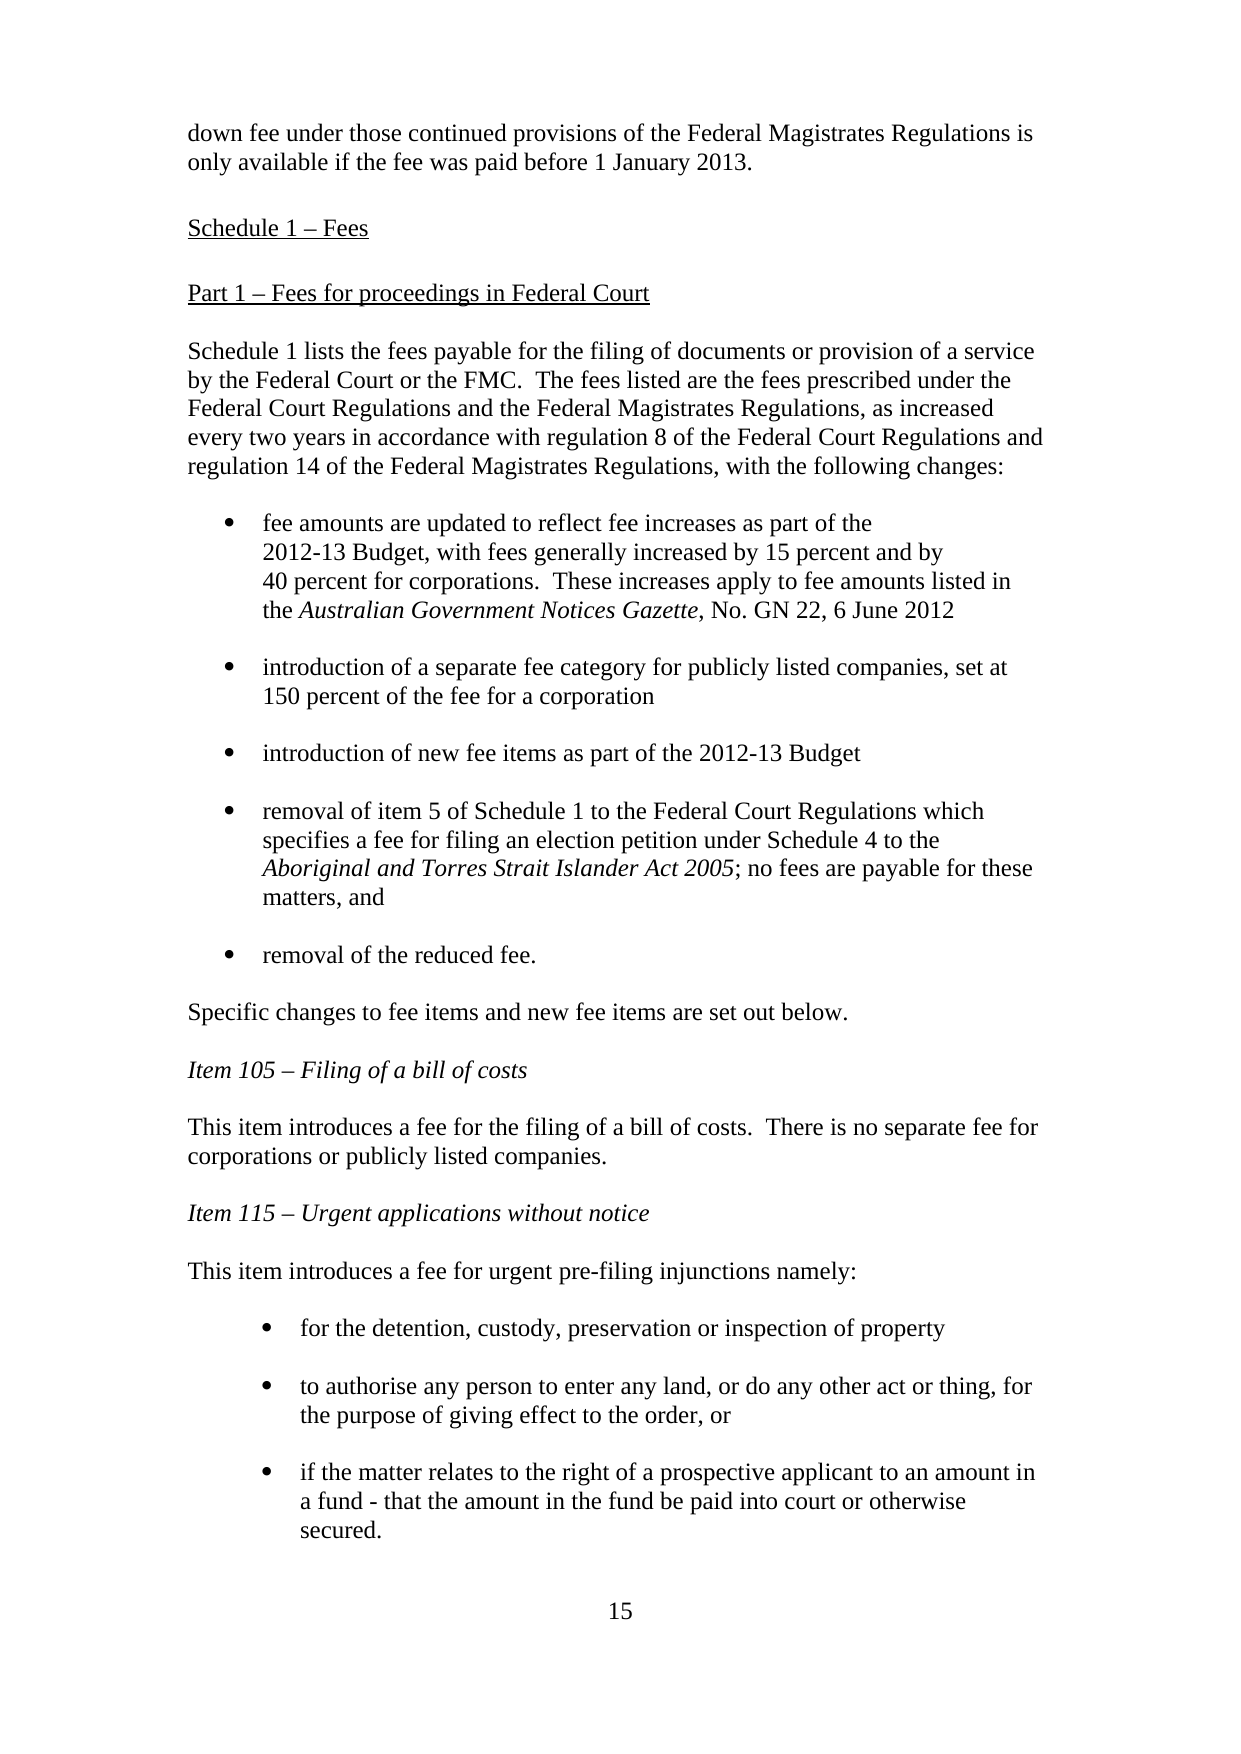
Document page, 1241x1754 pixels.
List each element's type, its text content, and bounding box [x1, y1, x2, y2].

list if the matter relates to the right of a prospective applicant to an amount in a fund - that the amount in the fund be paid into court or otherwise secured. [262, 1457, 1043, 1543]
text This item introduces a fee for urgent pre-filing injunctions namely: [187, 1256, 1043, 1285]
list to authorise any person to enter any land, or do any other act or thing, for the purpose of giving effect to the order, or [262, 1371, 1043, 1428]
list introduction of new fee items as part of the 2012-13 Budget [225, 738, 1043, 767]
text Schedule 1 lists the fees payable for the filing of documents or provision of a service by the Federal Court or the FMC. The fees listed are the fees prescribed under the Federal Court Regulations and the Federal Magistrates Regulations, as increased every two years in accordance with regulation 8 of the Federal Court Regulations and regulation 14 of the Federal Magistrates Regulations, with the following changes: [187, 336, 1043, 480]
text This item introduces a fee for the filing of a bill of costs. There is no separate fee for corporations or publicly listed companies. [187, 1112, 1043, 1170]
text Specific changes to fee items and new fee items are set out below. [187, 997, 1043, 1026]
text Item 105 – Filing of a bill of costs [187, 1055, 1043, 1083]
list removal of item 5 of Schedule 1 to the Federal Court Regulations which specifies a fee for filing an election petition under Schedule 4 to the Aboriginal and Torres Strait Islander Act 2005; no fees are payable for these matters, and [225, 796, 1043, 911]
text Item 115 – Urgent applications without notice [187, 1198, 1043, 1227]
text Part 1 – Fees for proceedings in Federal Court [187, 278, 1043, 307]
list removal of the reduced fee. [225, 940, 1043, 968]
text Schedule 1 – Fees [187, 213, 1043, 241]
list introduction of a separate fee category for publicly listed companies, set at 150 percent of the fee for a corporation [225, 652, 1043, 710]
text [187, 118, 1043, 176]
list fee amounts are updated to reflect fee increases as part of the 2012-13 Budget, with fees generally increased by 15 percent and by 40 percent for corporations. These increases apply to fee amounts listed in the Australian Government Notices Gazette, No. GN 22, 6 June 2012 [225, 508, 1043, 623]
list for the detention, custody, preservation or inspection of property [262, 1313, 1043, 1342]
